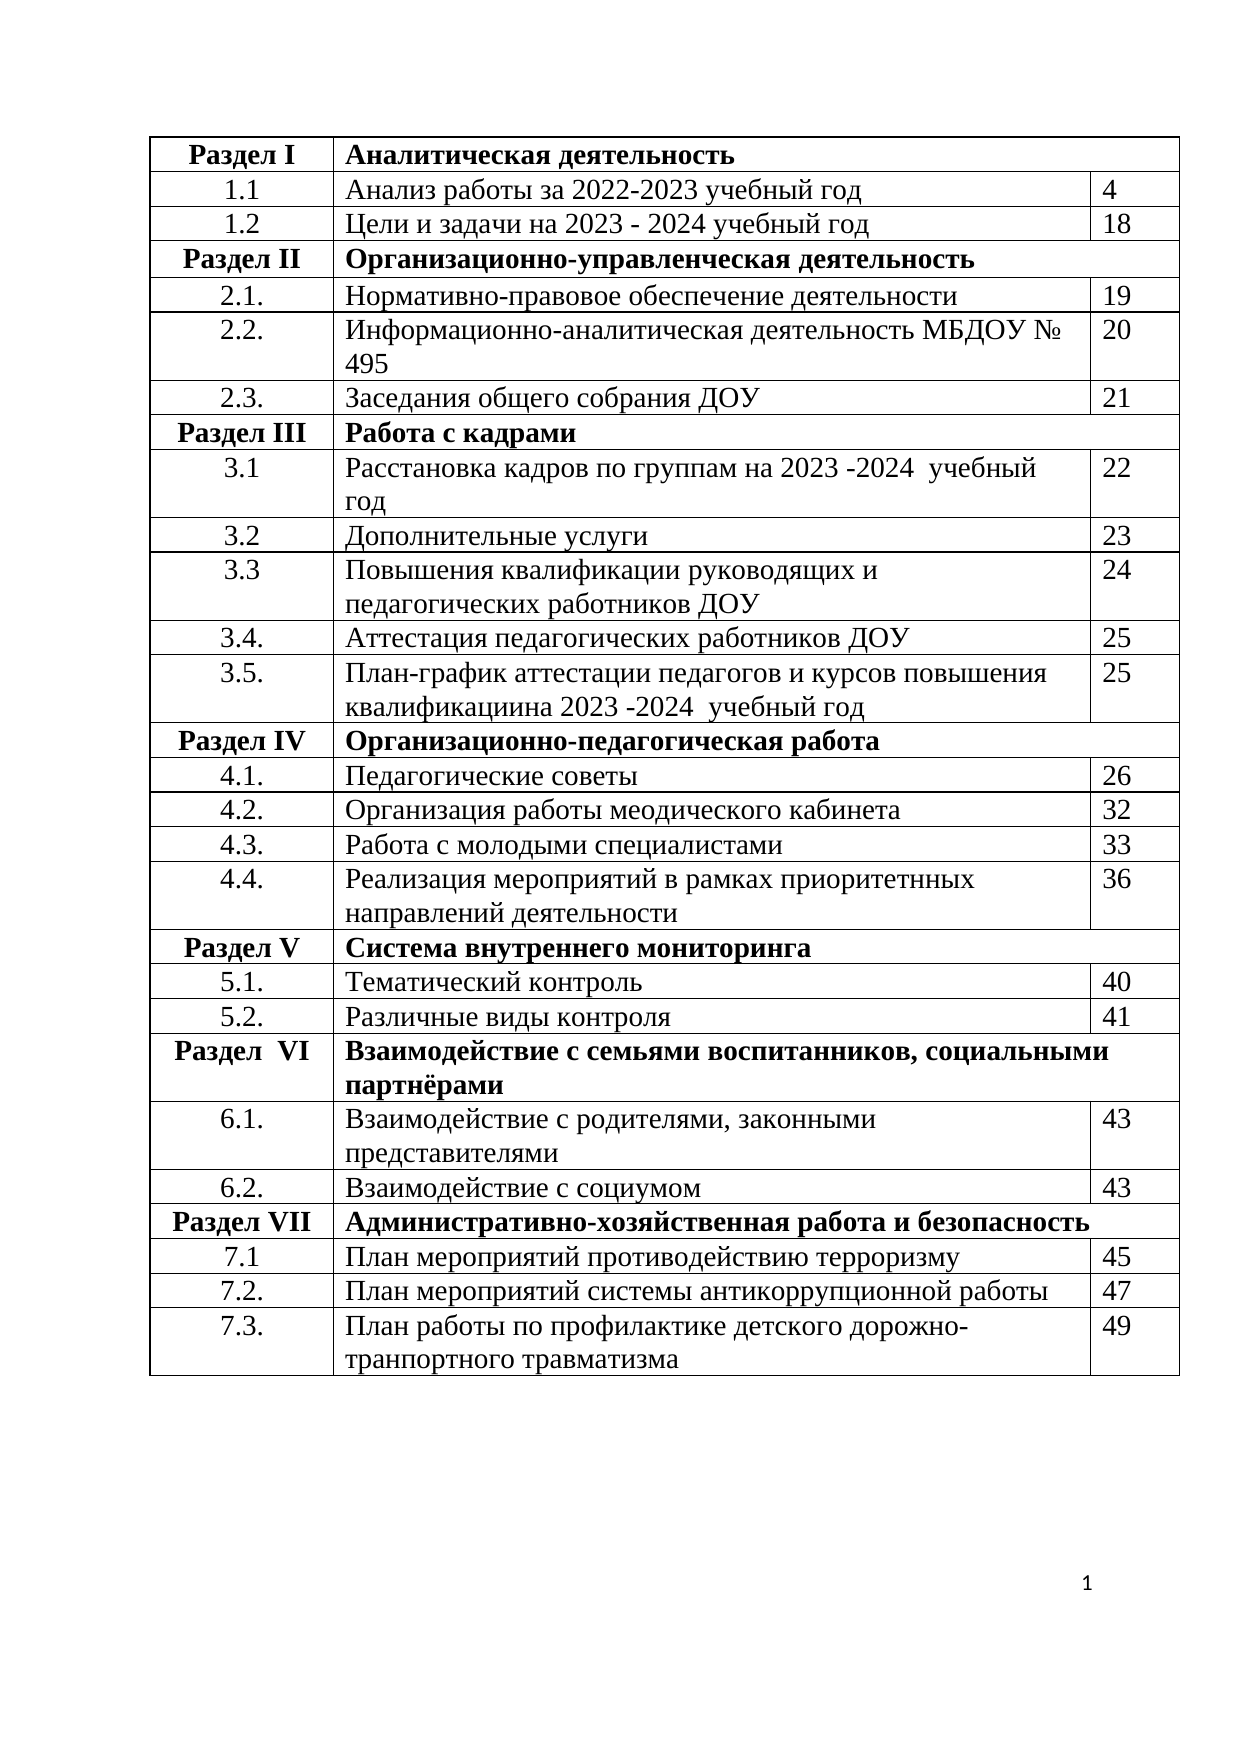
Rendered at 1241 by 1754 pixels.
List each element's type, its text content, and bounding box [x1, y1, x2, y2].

table_cell Дополнительные услуги [334, 518, 1090, 551]
table_cell 32 [1091, 793, 1179, 826]
table_cell Раздел III [151, 415, 333, 449]
table_cell Работа с молодыми специалистами [334, 827, 1090, 861]
table_cell Раздел IV [151, 723, 333, 757]
table_cell Раздел VII [151, 1204, 333, 1238]
table_cell Нормативно-правовое обеспечение деятельности [334, 278, 1090, 311]
table_cell Взаимодействие с семьями воспитанников, социальными партнёрами [334, 1034, 1179, 1101]
table_cell 33 [1091, 827, 1179, 861]
table_cell Система внутреннего мониторинга [334, 930, 1179, 963]
table_cell 23 [1091, 518, 1179, 551]
table_cell Анализ работы за 2022-2023 учебный год [334, 172, 1090, 206]
table_cell Тематический контроль [334, 964, 1090, 998]
table_cell 22 [1091, 450, 1179, 517]
table_cell 5.2. [151, 999, 333, 1032]
table_cell Повышения квалификации руководящих и педагогических работников ДОУ [334, 553, 1090, 619]
table_cell План-график аттестации педагогов и курсов повышения квалификациина 2023 -2024 учебный год [334, 655, 1090, 722]
table_cell План работы по профилактике детского дорожно-транпортного травматизма [334, 1308, 1090, 1375]
table_cell 6.2. [151, 1170, 333, 1203]
table_cell 43 [1091, 1170, 1179, 1203]
table_cell Информационно-аналитическая деятельность МБДОУ № 495 [334, 313, 1090, 379]
table_cell 19 [1091, 278, 1179, 311]
table_cell Административно-хозяйственная работа и безопасность [334, 1204, 1179, 1238]
table_cell Педагогические советы [334, 758, 1090, 791]
table_cell 24 [1091, 553, 1179, 619]
table_cell 47 [1091, 1274, 1179, 1307]
table_cell 4.3. [151, 827, 333, 861]
table_cell 6.1. [151, 1102, 333, 1169]
table_cell 2.1. [151, 278, 333, 311]
table_cell 1.1 [151, 172, 333, 206]
table_cell Раздел VI [151, 1034, 333, 1101]
table_cell Организационно-педагогическая работа [334, 723, 1179, 757]
table_cell Различные виды контроля [334, 999, 1090, 1032]
table_cell 5.1. [151, 964, 333, 998]
table_cell Расстановка кадров по группам на 2023 -2024 учебный год [334, 450, 1090, 517]
table_cell 3.4. [151, 621, 333, 654]
table_cell 43 [1091, 1102, 1179, 1169]
table_cell 45 [1091, 1239, 1179, 1272]
table_cell Заседания общего собрания ДОУ [334, 381, 1090, 414]
table_cell Аттестация педагогических работников ДОУ [334, 621, 1090, 654]
table_cell 2.3. [151, 381, 333, 414]
table_cell Организационно-управленческая деятельность [334, 241, 1179, 277]
table_cell 4.1. [151, 758, 333, 791]
table_cell Организация работы меодического кабинета [334, 793, 1090, 826]
table_cell 3.2 [151, 518, 333, 551]
table_cell 4.2. [151, 793, 333, 826]
table_cell Взаимодействие с социумом [334, 1170, 1090, 1203]
table_cell 36 [1091, 862, 1179, 929]
table_cell Цели и задачи на 2023 - 2024 учебный год [334, 207, 1090, 240]
table_cell 41 [1091, 999, 1179, 1032]
table_cell 26 [1091, 758, 1179, 791]
table_cell Взаимодействие с родителями, законными представителями [334, 1102, 1090, 1169]
table_cell 25 [1091, 655, 1179, 722]
table_cell 18 [1091, 207, 1179, 240]
table_cell План мероприятий системы антикоррупционной работы [334, 1274, 1090, 1307]
table_cell 2.2. [151, 313, 333, 379]
table_cell 40 [1091, 964, 1179, 998]
table_cell 7.3. [151, 1308, 333, 1375]
table_cell Работа с кадрами [334, 415, 1179, 449]
table_cell 21 [1091, 381, 1179, 414]
table_cell 1.2 [151, 207, 333, 240]
table_cell 49 [1091, 1308, 1179, 1375]
table_cell 3.1 [151, 450, 333, 517]
table_cell 7.1 [151, 1239, 333, 1272]
table_cell 25 [1091, 621, 1179, 654]
table_header Раздел I [151, 138, 333, 171]
table_cell Раздел II [151, 241, 333, 277]
table_cell План мероприятий противодействию терроризму [334, 1239, 1090, 1272]
table_cell 4.4. [151, 862, 333, 929]
table_cell 7.2. [151, 1274, 333, 1307]
table_cell Реализация мероприятий в рамках приоритетнных направлений деятельности [334, 862, 1090, 929]
table_header Аналитическая деятельность [334, 138, 1179, 171]
table_cell 4 [1091, 172, 1179, 206]
table_cell Раздел V [151, 930, 333, 963]
table_cell 3.3 [151, 553, 333, 619]
table_cell 3.5. [151, 655, 333, 722]
table_cell 20 [1091, 313, 1179, 379]
